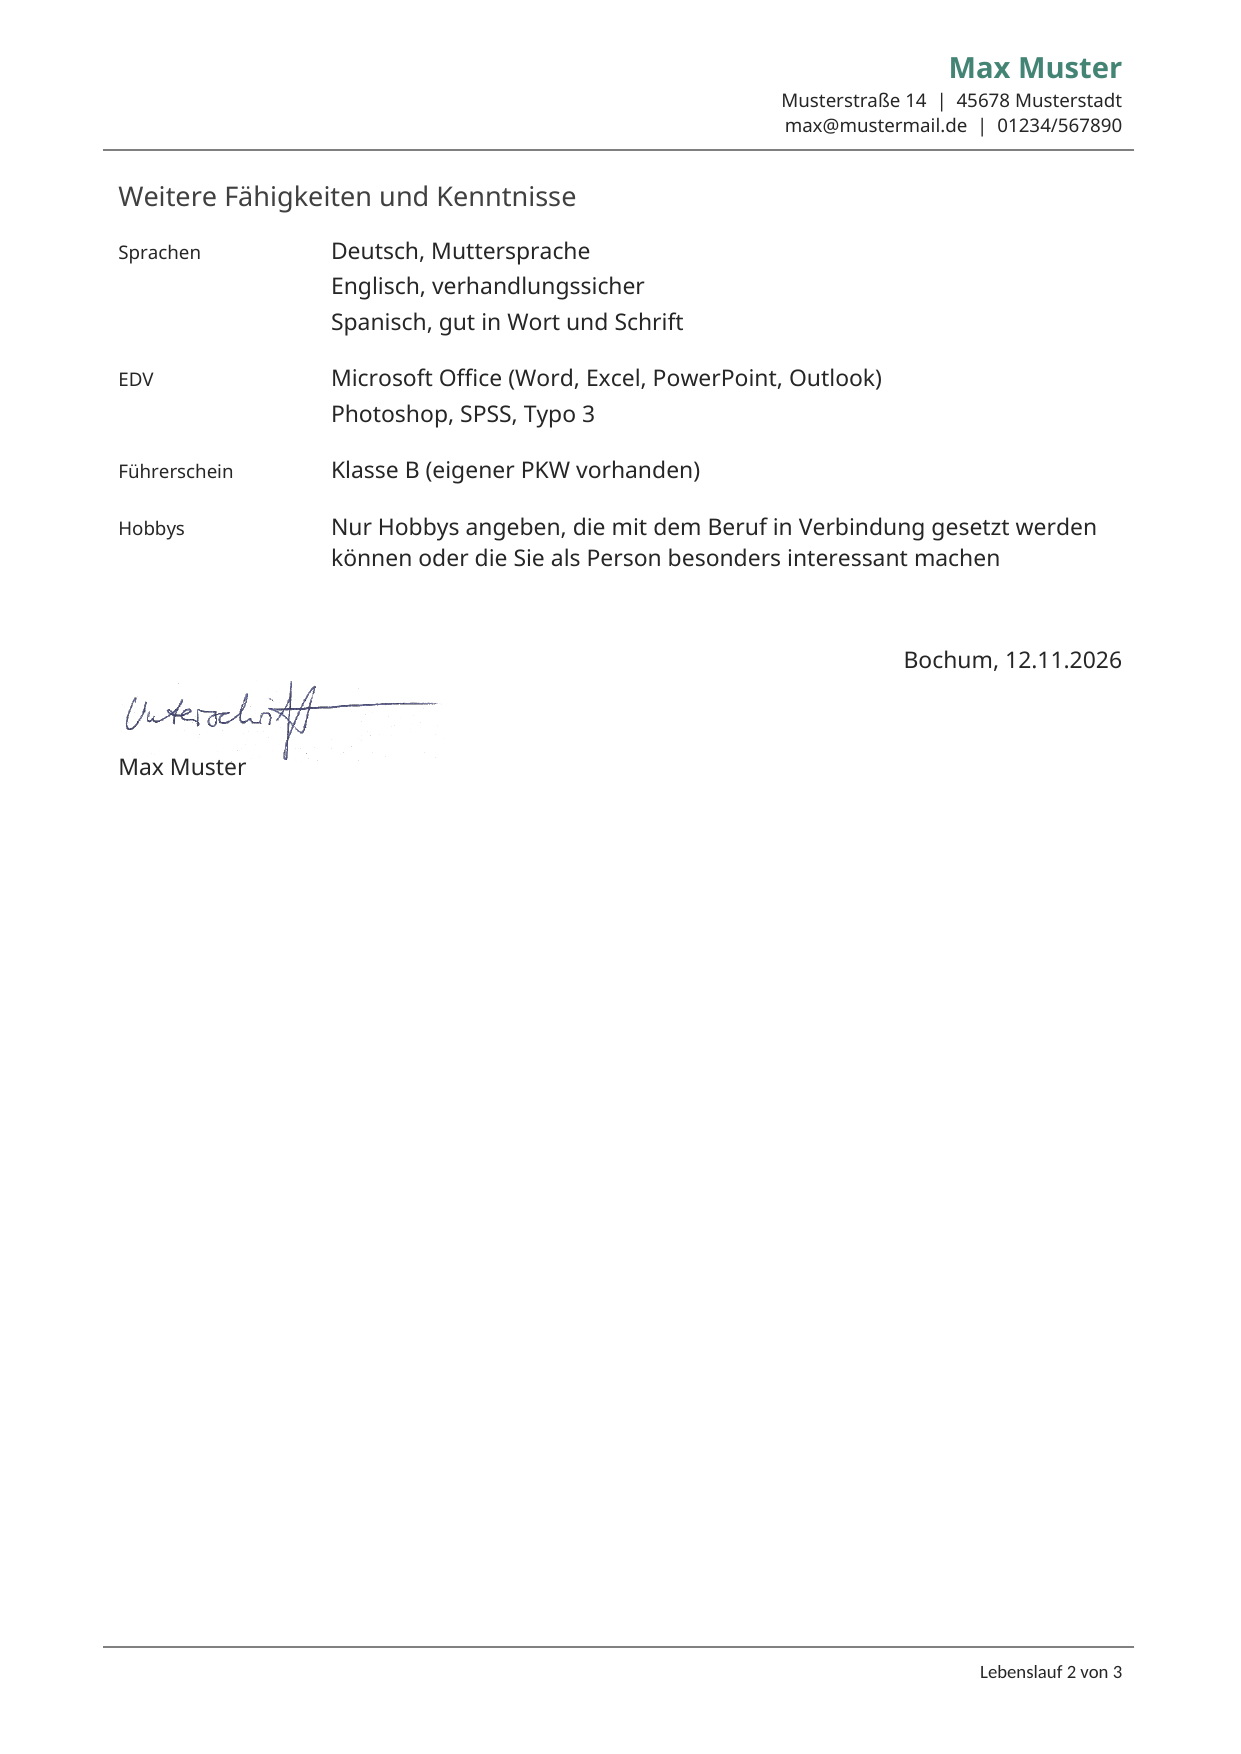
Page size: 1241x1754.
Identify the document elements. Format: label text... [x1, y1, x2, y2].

picture [121, 679, 444, 751]
text Hobbys Nur Hobbys angeben, die mit dem Beruf in Verbindung gesetzt werden können oder die Sie als Person besonders interessant machen [118, 511, 1122, 574]
text Max Muster [118, 751, 1122, 782]
text Sprachen Deutsch, Muttersprache [118, 235, 1122, 266]
text Führerschein Klasse B (eigener PKW vorhanden) [118, 454, 1122, 486]
text EDV Microsoft Office (Word, Excel, PowerPoint, Outlook) [118, 362, 1122, 394]
subtitle Weitere Fähigkeiten und Kenntnisse [118, 177, 1122, 214]
text Englisch, verhandlungssicher [118, 270, 1122, 302]
text Bochum, 24.06.2020 [118, 644, 1122, 676]
text Spanisch, gut in Wort und Schrift [118, 306, 1122, 337]
text Photoshop, SPSS, Typo 3 [118, 398, 1122, 429]
